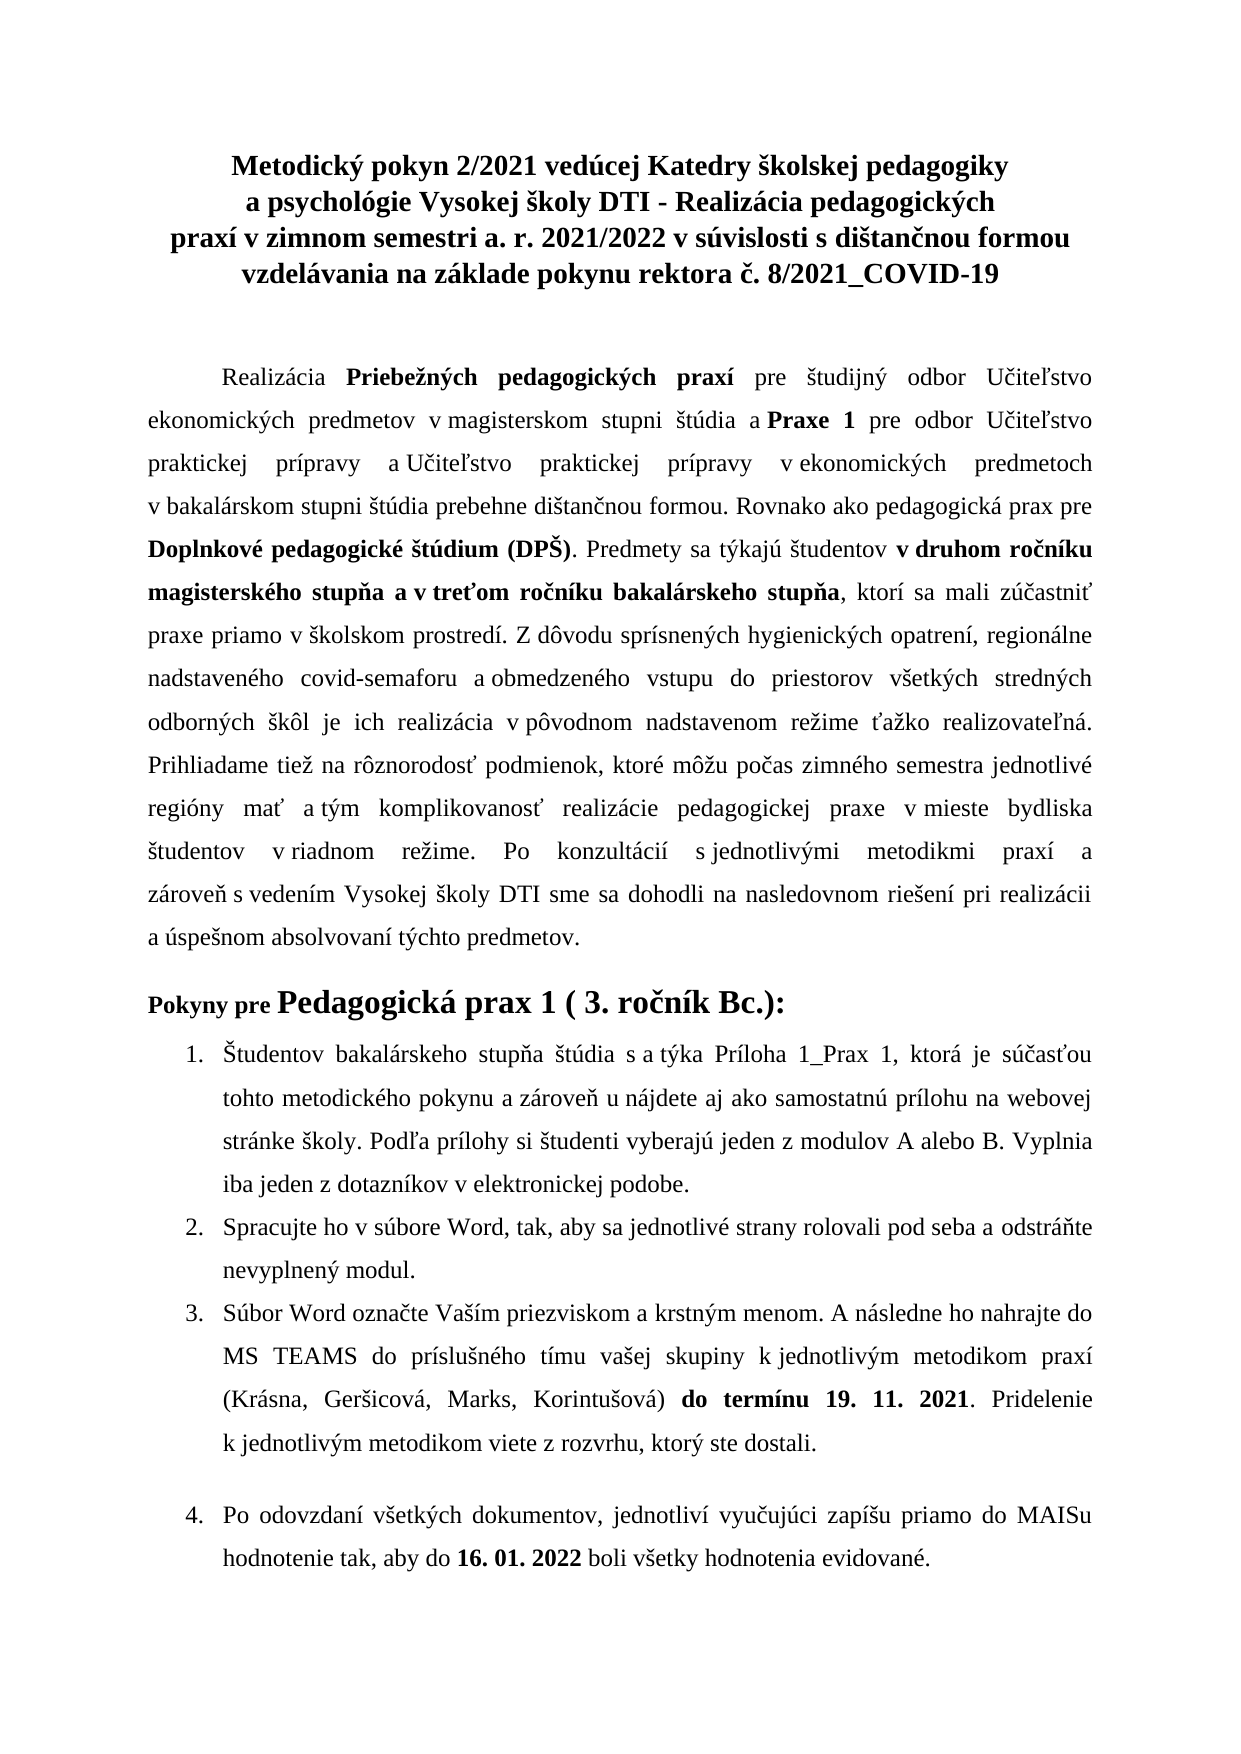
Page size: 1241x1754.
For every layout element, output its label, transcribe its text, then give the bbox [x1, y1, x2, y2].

list Súbor Word označte Vaším priezviskom a krstným menom. A následne ho nahrajte do MS TEAMS do príslušného tímu vašej skupiny k jednotlivým metodikom praxí (Krásna, Geršicová, Marks, Korintušová) do termínu 19. 11. 2021. Pridelenie k jednotlivým metodikom viete z rozvrhu, ktorý ste dostali. [185, 1298, 1093, 1456]
text Realizácia Priebežných pedagogických praxí pre študijný odbor Učiteľstvo ekonomických predmetov v magisterskom stupni štúdia a Praxe 1 pre odbor Učiteľstvo praktickej prípravy a Učiteľstvo praktickej prípravy v ekonomických predmetoch v bakalárskom stupni štúdia prebehne dištančnou formou. Rovnako ako pedagogická prax pre Doplnkové pedagogické štúdium (DPŠ). Predmety sa týkajú študentov v druhom ročníku magisterského stupňa a v treťom ročníku bakalárskeho stupňa, ktorí sa mali zúčastniť praxe priamo v školskom prostredí. Z dôvodu sprísnených hygienických opatrení, regionálne nadstaveného covid-semaforu a obmedzeného vstupu do priestorov všetkých stredných odborných škôl je ich realizácia v pôvodnom nadstavenom režime ťažko realizovateľná. Prihliadame tiež na rôznorodosť podmienok, ktoré môžu počas zimného semestra jednotlivé regióny mať a tým komplikovanosť realizácie pedagogickej praxe v mieste bydliska študentov v riadnom režime. Po konzultácií s jednotlivými metodikmi praxí a zároveň s vedením Vysokej školy DTI sme sa dohodli na nasledovnom riešení pri realizácii a úspešnom absolvovaní týchto predmetov. [148, 362, 1093, 951]
text Pokyny pre Pedagogická prax 1 ( 3. ročník Bc.): [148, 982, 1093, 1020]
list Po odovzdaní všetkých dokumentov, jednotliví vyučujúci zapíšu priamo do MAISu hodnotenie tak, aby do 16. 01. 2022 boli všetky hodnotenia evidované. [185, 1500, 1093, 1572]
text Metodický pokyn 2/2021 vedúcej Katedry školskej pedagogiky a psychológie Vysokej školy DTI - Realizácia pedagogických praxí v zimnom semestri a. r. 2021/2022 v súvislosti s dištančnou formou vzdelávania na základe pokynu rektora č. 8/2021_COVID-19 [148, 148, 1093, 289]
list Spracujte ho v súbore Word, tak, aby sa jednotlivé strany rolovali pod seba a odstráňte nevyplnený modul. [185, 1212, 1093, 1284]
list Študentov bakalárskeho stupňa štúdia s a týka Príloha 1_Prax 1, ktorá je súčasťou tohto metodického pokynu a zároveň u nájdete aj ako samostatnú prílohu na webovej stránke školy. Podľa prílohy si študenti vyberajú jeden z modulov A alebo B. Vyplnia iba jeden z dotazníkov v elektronickej podobe. [185, 1039, 1093, 1198]
